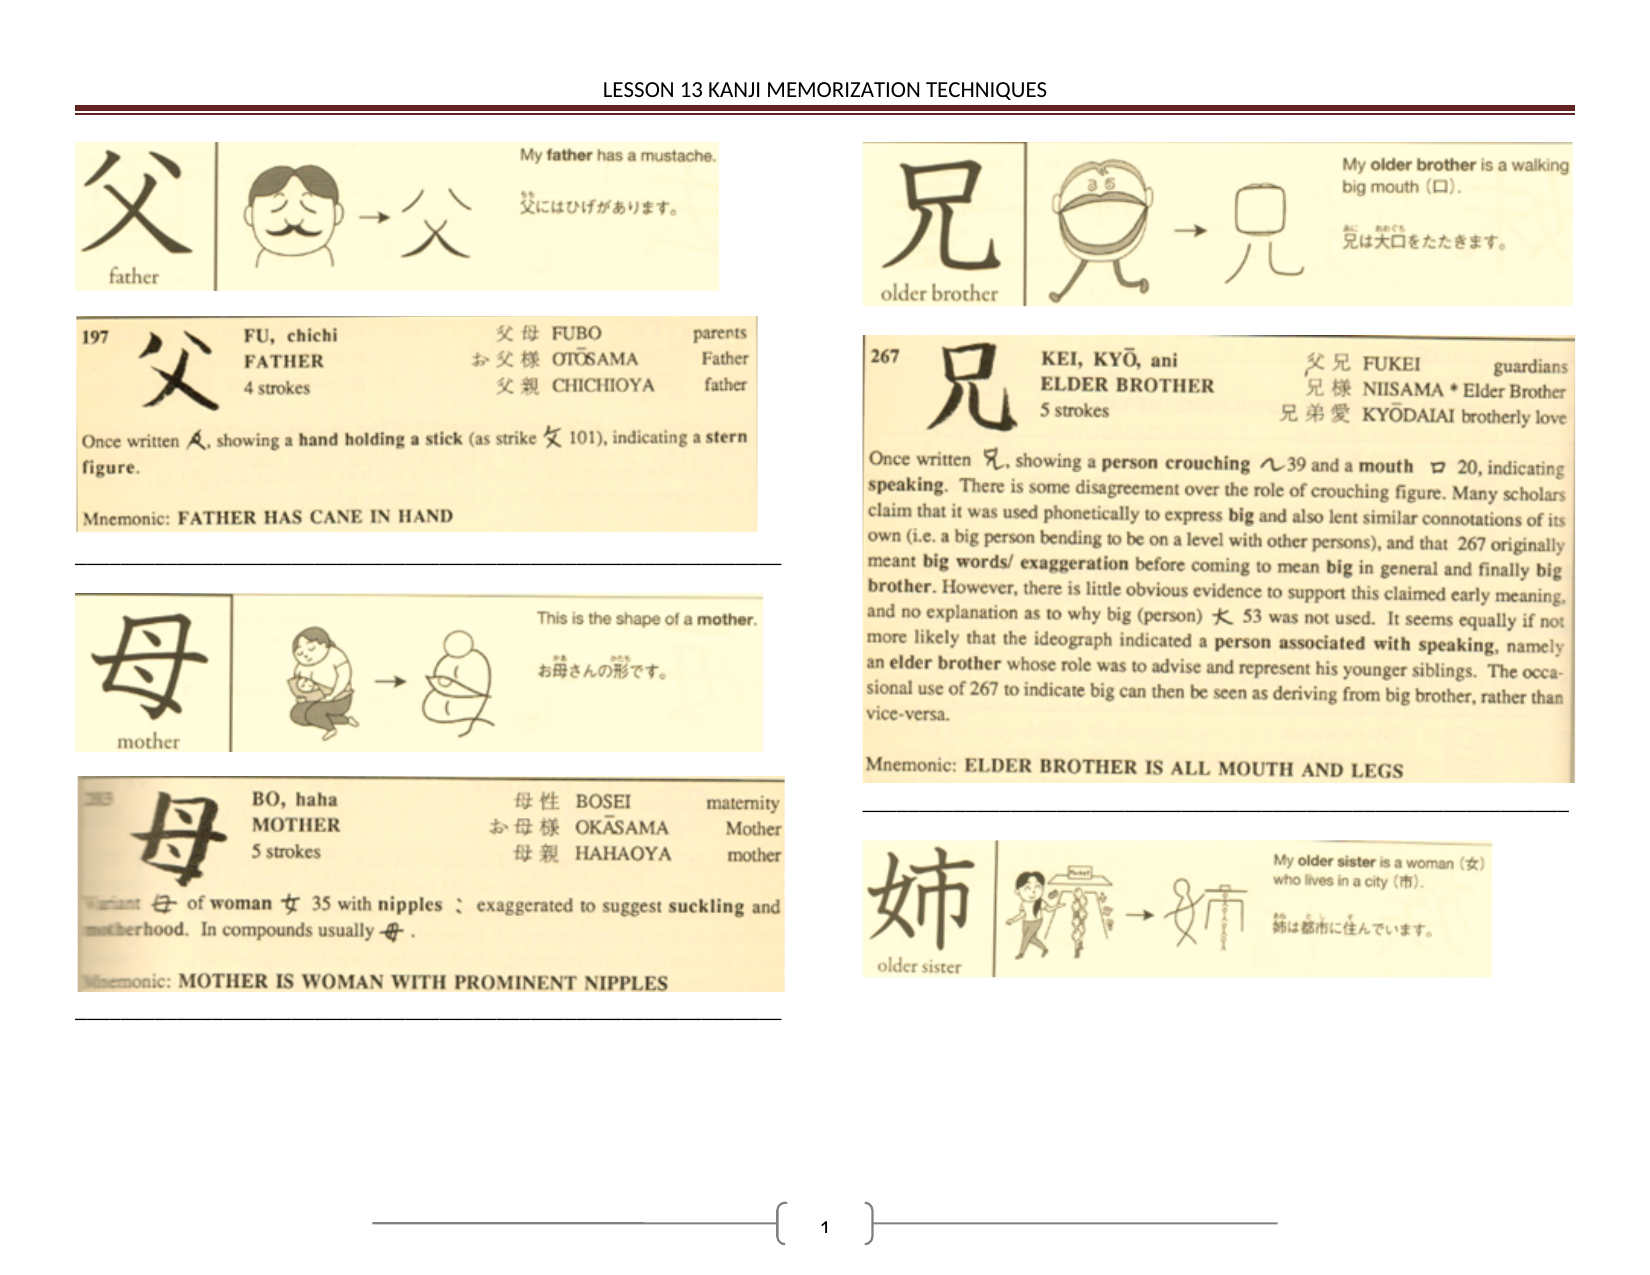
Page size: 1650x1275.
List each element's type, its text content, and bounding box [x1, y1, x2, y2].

picture [862, 142, 1575, 311]
text ______________________________________________________________ [75, 992, 787, 1024]
picture [75, 776, 788, 992]
picture [862, 840, 1493, 979]
picture [862, 335, 1575, 783]
picture [75, 593, 764, 752]
picture [75, 142, 719, 291]
text ______________________________________________________________ [862, 783, 1575, 815]
picture [75, 316, 758, 537]
